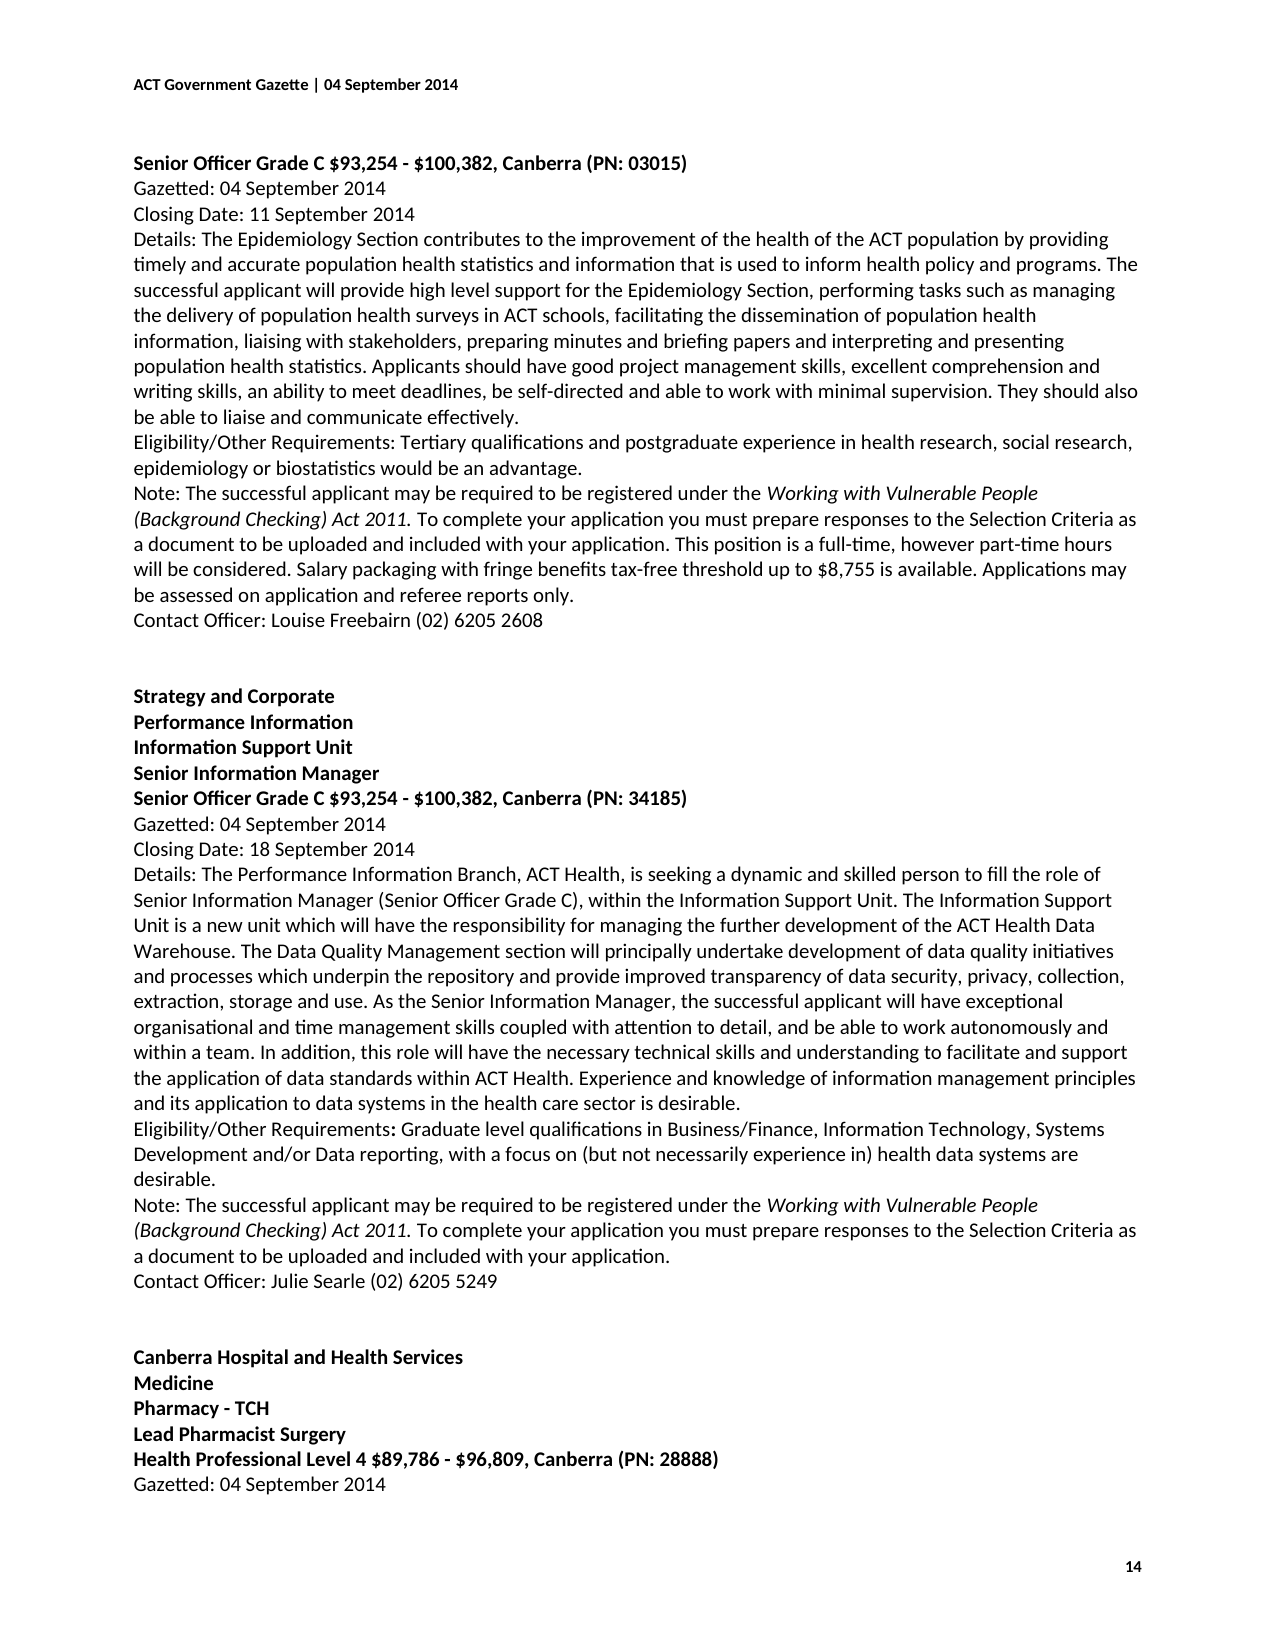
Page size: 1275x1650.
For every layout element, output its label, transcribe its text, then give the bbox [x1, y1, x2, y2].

text Contact Officer: Julie Searle (02) 6205 5249 [133, 1268, 1142, 1294]
text Pharmacy - TCH [133, 1395, 1142, 1421]
text Note: The successful applicant may be required to be registered under the Working with Vulnerable People (Background Checking) Act 2011. To complete your application you must prepare responses to the Selection Criteria as a document to be uploaded and included with your application. [133, 1192, 1142, 1268]
text Canberra Hospital and Health Services [133, 1344, 1142, 1370]
text Medicine [133, 1370, 1142, 1395]
text Note: The successful applicant may be required to be registered under the Working with Vulnerable People (Background Checking) Act 2011. To complete your application you must prepare responses to the Selection Criteria as a document to be uploaded and included with your application. This position is a full-time, however part-time hours will be considered. Salary packaging with fringe benefits tax-free threshold up to $8,755 is available. Applications may be assessed on application and referee reports only. [133, 480, 1142, 607]
text Closing Date: 11 September 2014 [133, 201, 1142, 226]
text Details: The Epidemiology Section contributes to the improvement of the health of the ACT population by providing timely and accurate population health statistics and information that is used to inform health policy and programs. The successful applicant will provide high level support for the Epidemiology Section, performing tasks such as managing the delivery of population health surveys in ACT schools, facilitating the dissemination of population health information, liaising with stakeholders, preparing minutes and briefing papers and interpreting and presenting population health statistics. Applicants should have good project management skills, excellent comprehension and writing skills, an ability to meet deadlines, be self-directed and able to work with minimal supervision. They should also be able to liaise and communicate effectively. [133, 226, 1142, 429]
text Gazetted: 04 September 2014 [133, 175, 1142, 201]
text Performance Information [133, 709, 1142, 734]
text Gazetted: 04 September 2014 [133, 811, 1142, 836]
text Eligibility/Other Requirements: Tertiary qualifications and postgraduate experience in health research, social research, epidemiology or biostatistics would be an advantage. [133, 429, 1142, 480]
text Eligibility/Other Requirements: Graduate level qualifications in Business/Finance, Information Technology, Systems Development and/or Data reporting, with a focus on (but not necessarily experience in) health data systems are desirable. [133, 1116, 1142, 1192]
text Details: The Performance Information Branch, ACT Health, is seeking a dynamic and skilled person to fill the role of Senior Information Manager (Senior Officer Grade C), within the Information Support Unit. The Information Support Unit is a new unit which will have the responsibility for managing the further development of the ACT Health Data Warehouse. The Data Quality Management section will principally undertake development of data quality initiatives and processes which underpin the repository and provide improved transparency of data security, privacy, collection, extraction, storage and use. As the Senior Information Manager, the successful applicant will have exceptional organisational and time management skills coupled with attention to detail, and be able to work autonomously and within a team. In addition, this role will have the necessary technical skills and understanding to facilitate and support the application of data standards within ACT Health. Experience and knowledge of information management principles and its application to data systems in the health care sector is desirable. [133, 862, 1142, 1116]
text Health Professional Level 4 $89,786 - $96,809, Canberra (PN: 28888) [133, 1446, 1142, 1472]
text Contact Officer: Louise Freebairn (02) 6205 2608 [133, 607, 1142, 633]
text Senior Information Manager [133, 760, 1142, 785]
text Senior Officer Grade C $93,254 - $100,382, Canberra (PN: 34185) [133, 785, 1142, 811]
text Lead Pharmacist Surgery [133, 1421, 1142, 1446]
text Gazetted: 04 September 2014 [133, 1472, 1142, 1497]
text Senior Officer Grade C $93,254 - $100,382, Canberra (PN: 03015) [133, 150, 1142, 175]
text Strategy and Corporate [133, 684, 1142, 709]
text Closing Date: 18 September 2014 [133, 836, 1142, 862]
text Information Support Unit [133, 734, 1142, 760]
